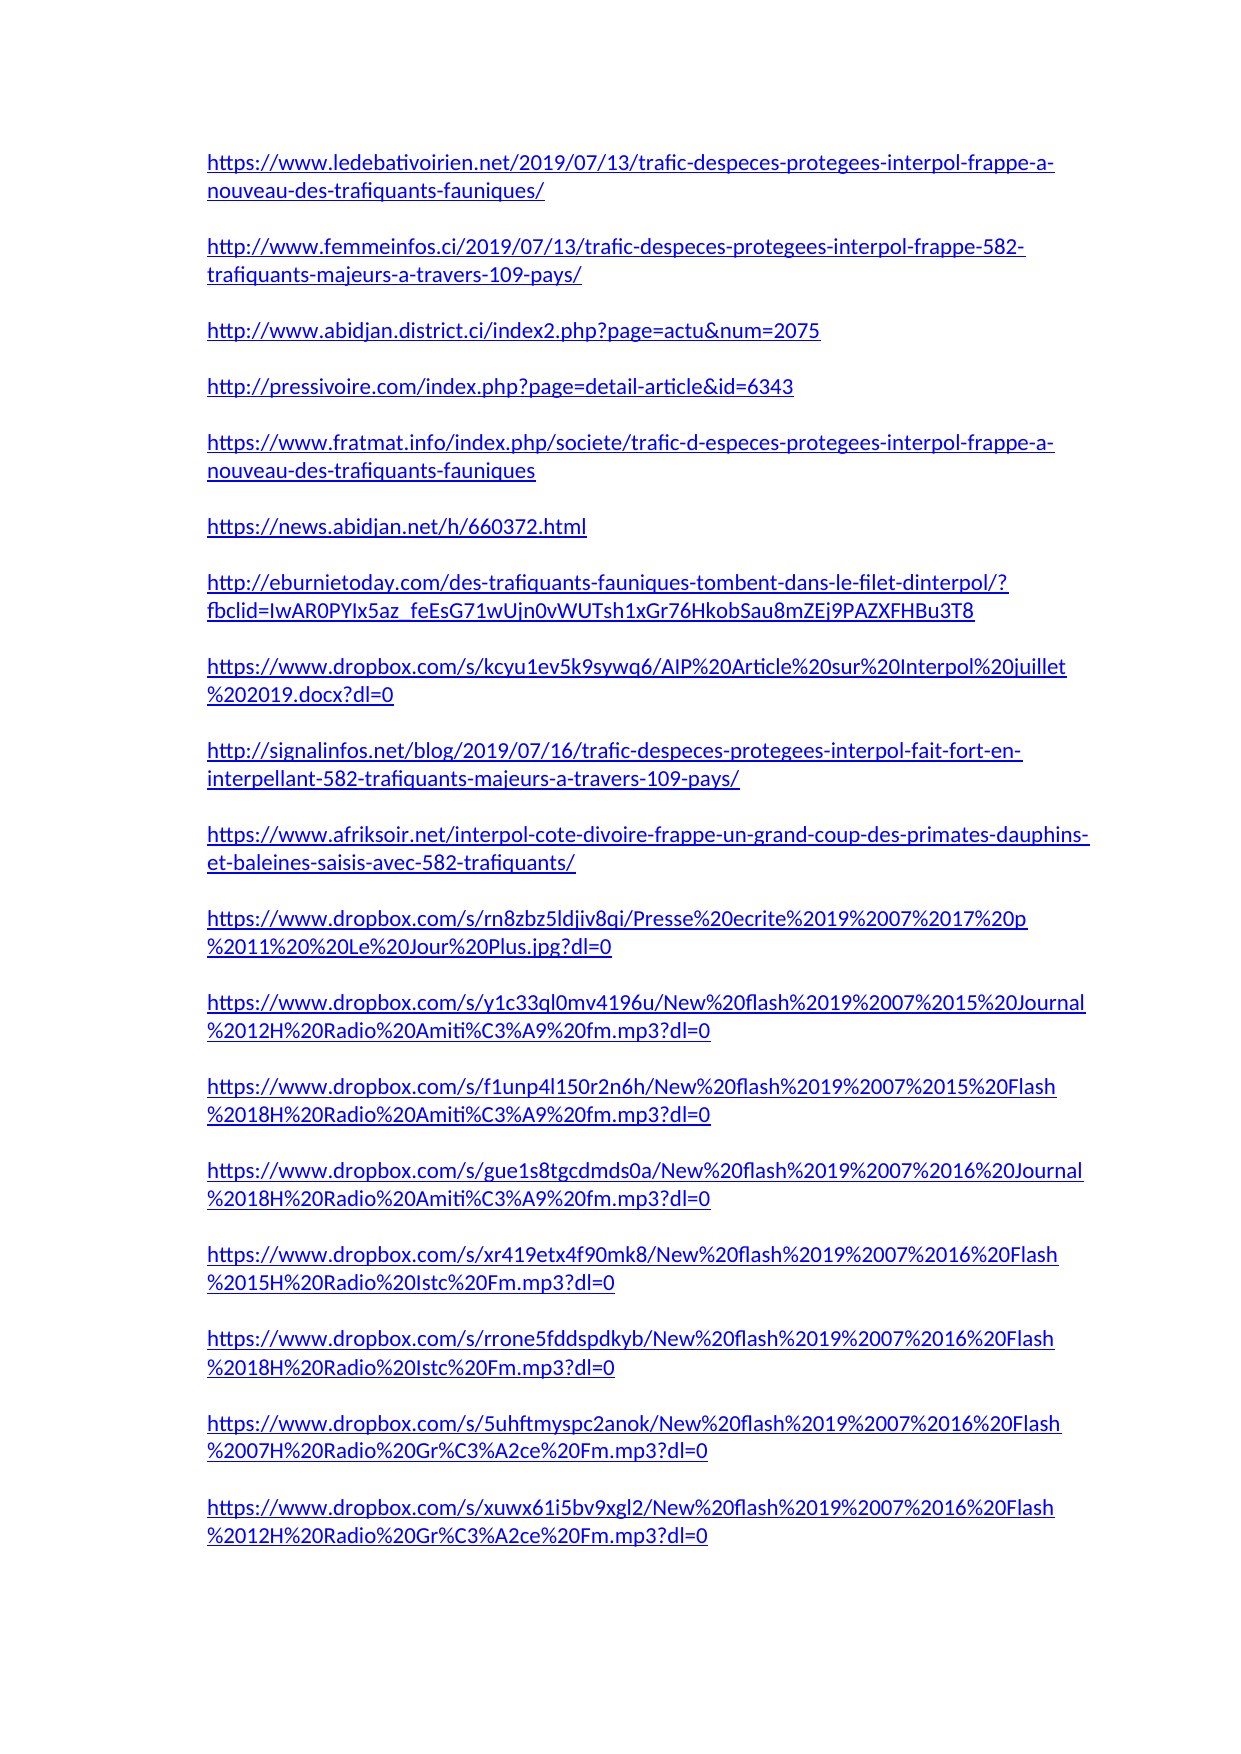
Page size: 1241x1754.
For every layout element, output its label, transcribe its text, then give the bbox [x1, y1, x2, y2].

text http://signalinfos.net/blog/2019/07/16/trafic-despeces-protegees-interpol-fait-fort-en-interpellant-582-trafiquants-majeurs-a-travers-109-pays/ [207, 736, 1092, 792]
text https://www.fratmat.info/index.php/societe/trafic-d-especes-protegees-interpol-frappe-a-nouveau-des-trafiquants-fauniques [207, 428, 1092, 484]
text https://www.dropbox.com/s/y1c33ql0mv4196u/New%20flash%2019%2007%2015%20Journal%2012H%20Radio%20Amiti%C3%A9%20fm.mp3?dl=0 [207, 988, 1092, 1044]
text https://www.dropbox.com/s/gue1s8tgcdmds0a/New%20flash%2019%2007%2016%20Journal%2018H%20Radio%20Amiti%C3%A9%20fm.mp3?dl=0 [207, 1156, 1092, 1212]
text https://www.dropbox.com/s/rn8zbz5ldjiv8qi/Presse%20ecrite%2019%2007%2017%20p%2011%20%20Le%20Jour%20Plus.jpg?dl=0 [207, 904, 1092, 960]
text https://www.ledebativoirien.net/2019/07/13/trafic-despeces-protegees-interpol-frappe-a-nouveau-des-trafiquants-fauniques/ [207, 148, 1092, 204]
text https://www.afriksoir.net/interpol-cote-divoire-frappe-un-grand-coup-des-primates-dauphins-et-baleines-saisis-avec-582-trafiquants/ [207, 820, 1092, 876]
text https://www.dropbox.com/s/f1unp4l150r2n6h/New%20flash%2019%2007%2015%20Flash%2018H%20Radio%20Amiti%C3%A9%20fm.mp3?dl=0 [207, 1072, 1092, 1128]
text https://www.dropbox.com/s/rrone5fddspdkyb/New%20flash%2019%2007%2016%20Flash%2018H%20Radio%20Istc%20Fm.mp3?dl=0 [207, 1324, 1092, 1381]
text https://www.dropbox.com/s/xuwx61i5bv9xgl2/New%20flash%2019%2007%2016%20Flash%2012H%20Radio%20Gr%C3%A2ce%20Fm.mp3?dl=0 [207, 1493, 1092, 1549]
text https://news.abidjan.net/h/660372.html [207, 512, 1092, 540]
text http://eburnietoday.com/des-trafiquants-fauniques-tombent-dans-le-filet-dinterpol/?fbclid=IwAR0PYIx5az_feEsG71wUjn0vWUTsh1xGr76HkobSau8mZEj9PAZXFHBu3T8 [207, 568, 1092, 624]
text http://www.abidjan.district.ci/index2.php?page=actu&num=2075 [207, 316, 1092, 344]
text https://www.dropbox.com/s/5uhftmyspc2anok/New%20flash%2019%2007%2016%20Flash%2007H%20Radio%20Gr%C3%A2ce%20Fm.mp3?dl=0 [207, 1409, 1092, 1465]
text https://www.dropbox.com/s/xr419etx4f90mk8/New%20flash%2019%2007%2016%20Flash%2015H%20Radio%20Istc%20Fm.mp3?dl=0 [207, 1241, 1092, 1297]
text https://www.dropbox.com/s/kcyu1ev5k9sywq6/AIP%20Article%20sur%20Interpol%20juillet%202019.docx?dl=0 [207, 652, 1092, 708]
text http://www.femmeinfos.ci/2019/07/13/trafic-despeces-protegees-interpol-frappe-582-trafiquants-majeurs-a-travers-109-pays/ [207, 232, 1092, 288]
text http://pressivoire.com/index.php?page=detail-article&id=6343 [207, 372, 1092, 400]
